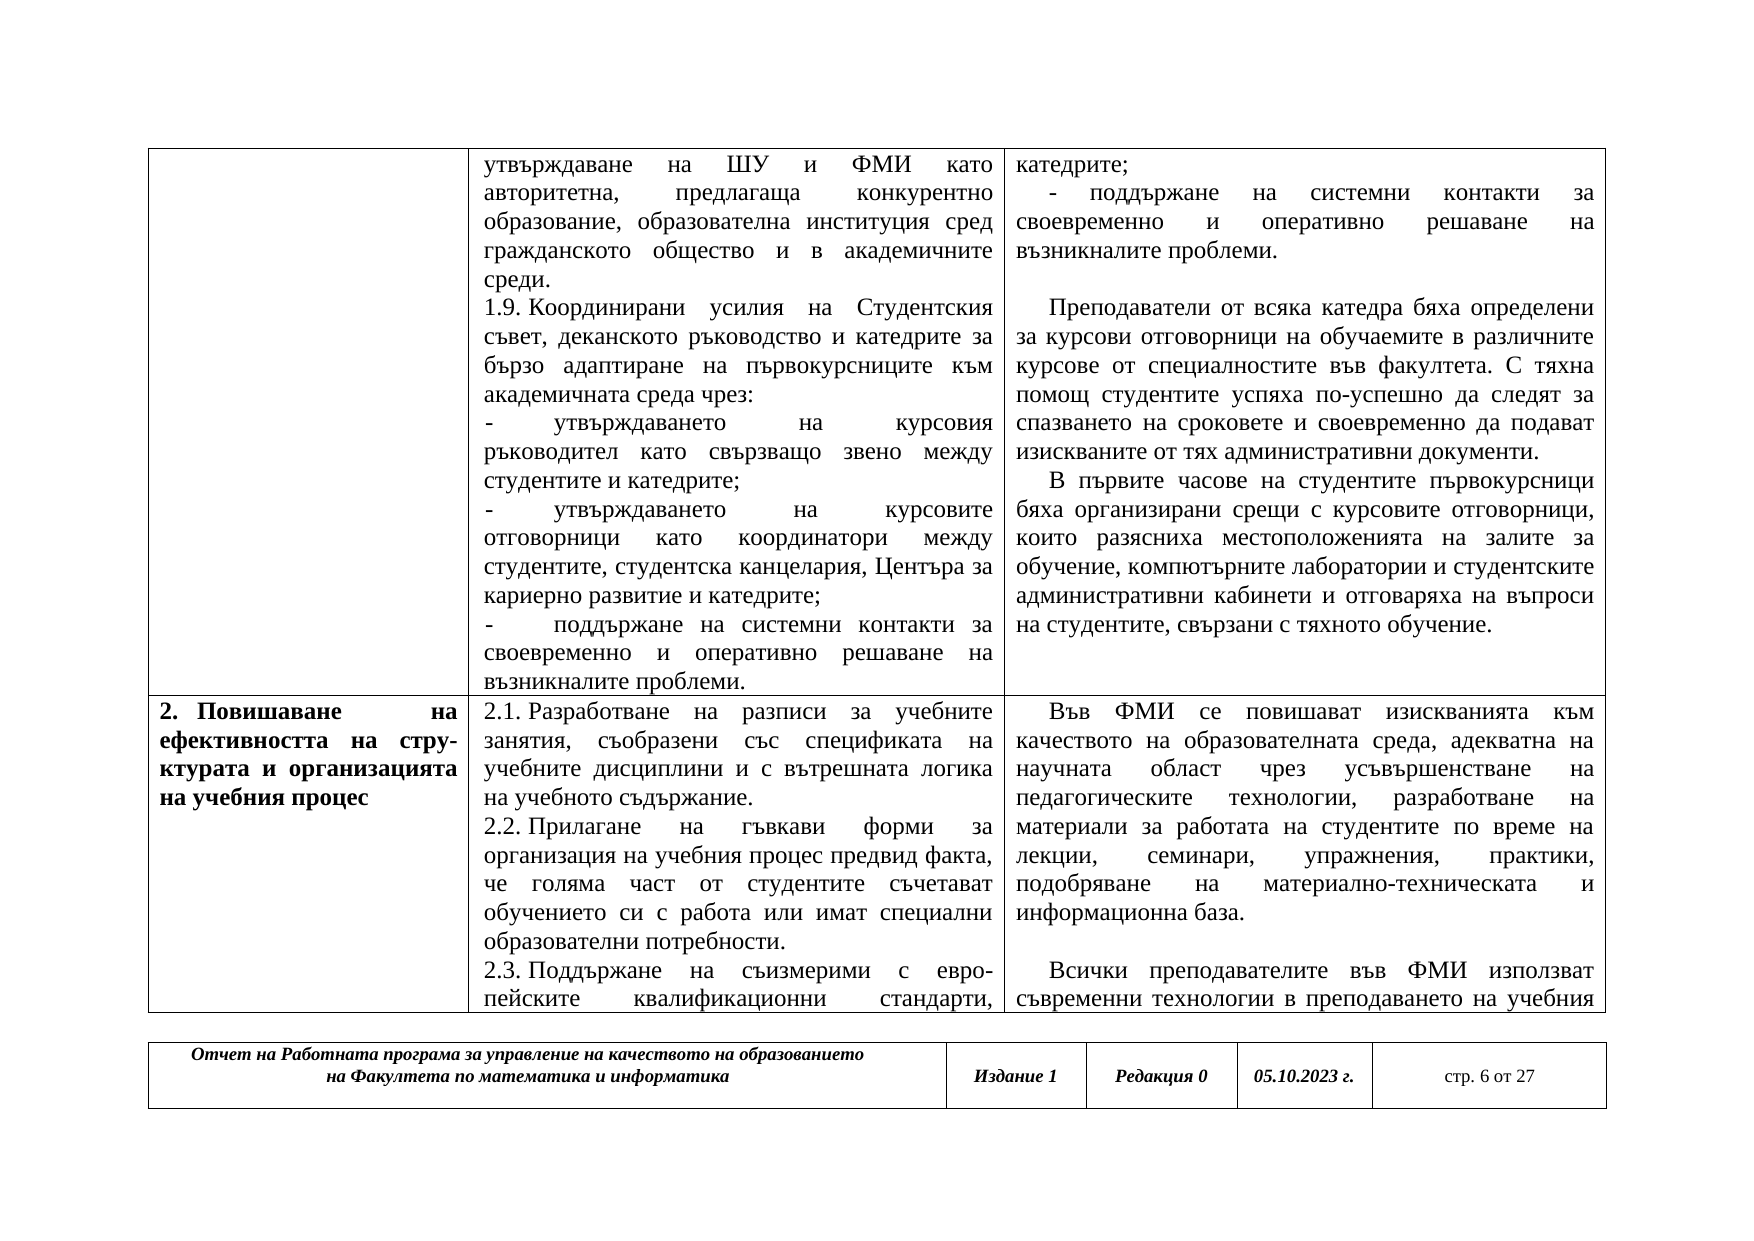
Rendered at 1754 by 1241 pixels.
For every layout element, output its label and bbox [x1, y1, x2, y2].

table_cell [1005, 696, 1605, 1012]
table_cell [1005, 149, 1605, 695]
table_cell [469, 149, 1004, 695]
table_cell [149, 696, 468, 1012]
table_cell [469, 696, 1004, 1012]
table_cell [149, 149, 468, 695]
